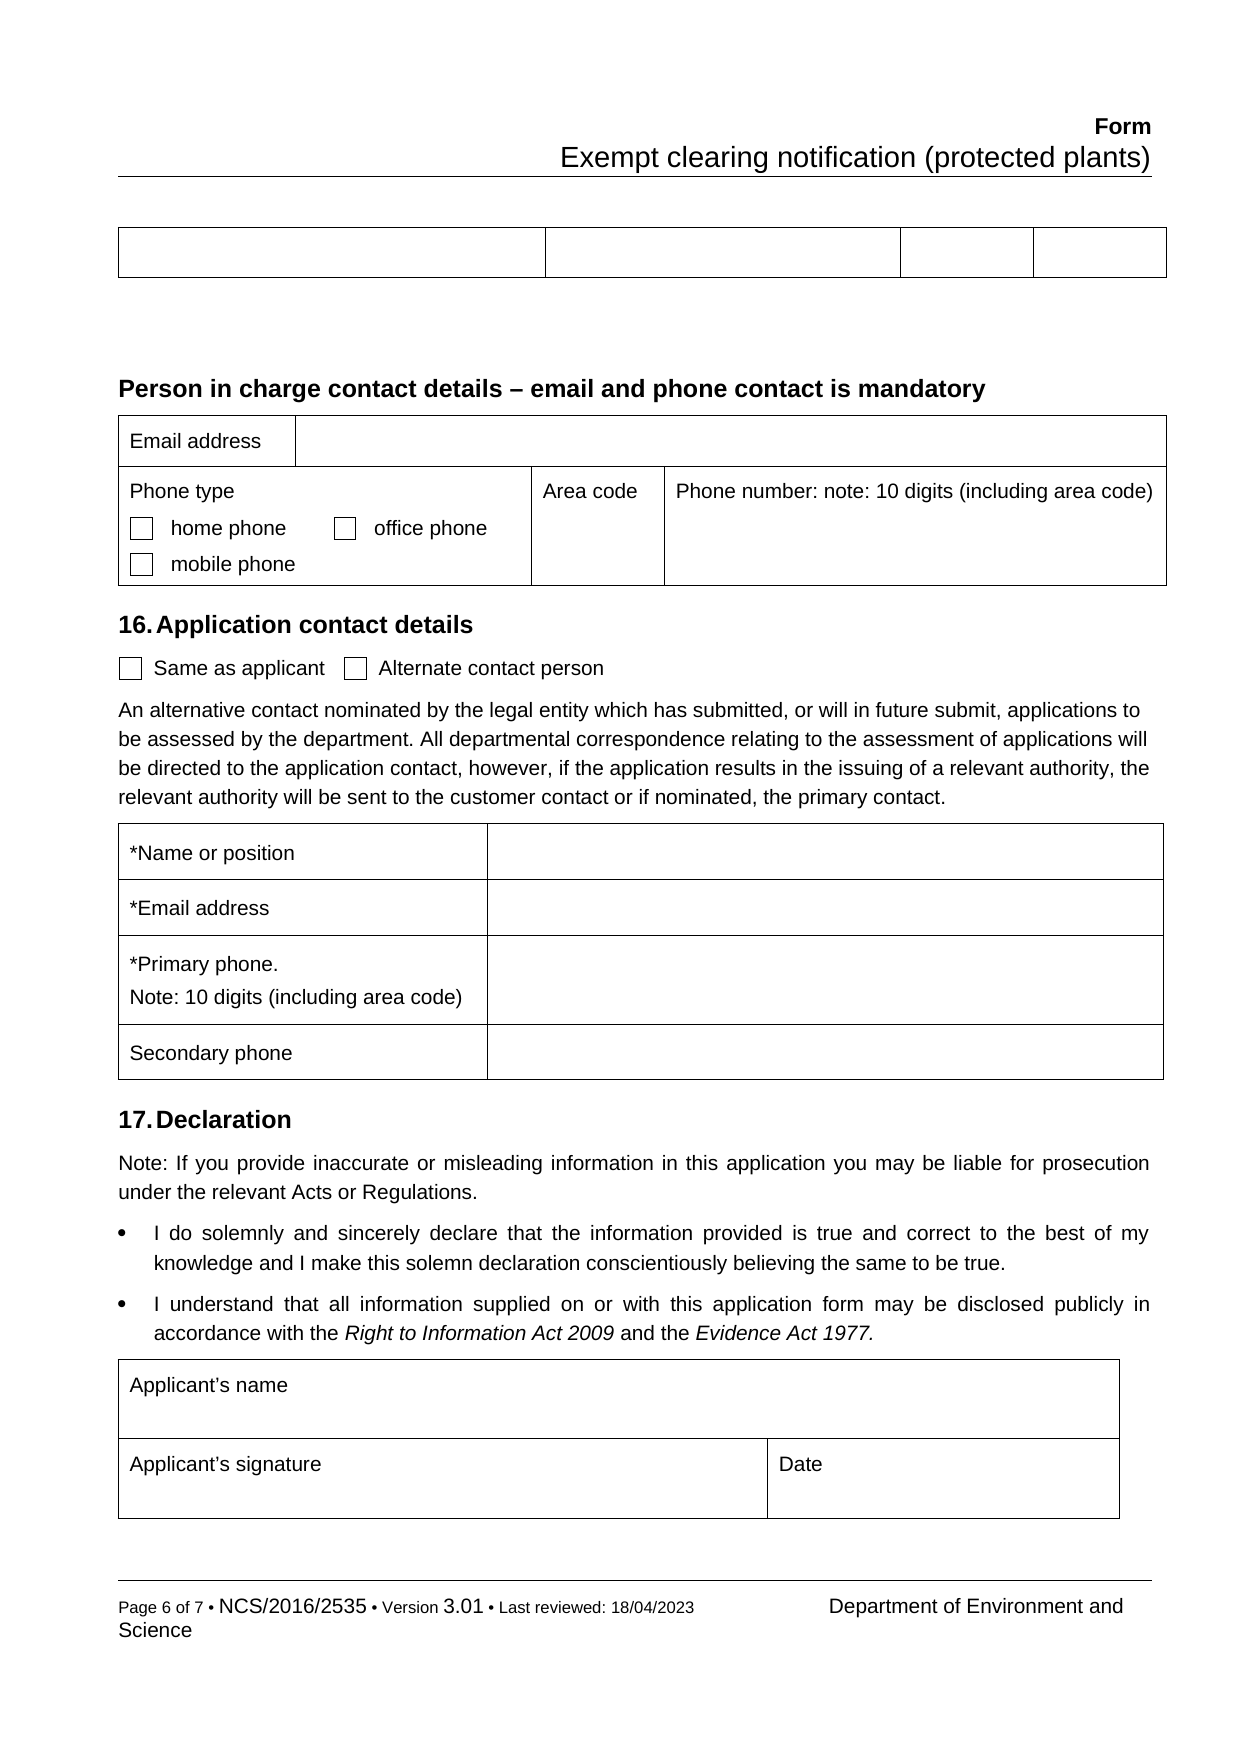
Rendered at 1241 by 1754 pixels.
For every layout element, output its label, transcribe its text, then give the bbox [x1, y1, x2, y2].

table_cell Secondary phone [119, 1025, 487, 1079]
table_header [488, 824, 1163, 879]
table_cell [901, 228, 1033, 277]
list I do solemnly and sincerely declare that the information provided is true and correct to the best of my knowledge and I make this solemn declaration conscientiously believing the same to be true. [118, 1217, 1152, 1276]
table_cell [488, 1025, 1163, 1079]
table_header [296, 416, 1166, 466]
table_cell [119, 228, 545, 277]
list I understand that all information supplied on or with this application form may be disclosed publicly in accordance with the Right to Information Act 2009 and the Evidence Act 1977. [118, 1288, 1152, 1347]
subtitle Application contact details [118, 611, 1152, 640]
table_header *Name or position [119, 824, 487, 879]
table_cell [1034, 228, 1166, 277]
table_cell *Email address [119, 880, 487, 934]
table_cell Phone number: note: 10 digits (including area code) [665, 467, 1166, 585]
table_cell [488, 936, 1163, 1024]
table_header Email address [119, 416, 295, 466]
text Same as applicant Alternate contact person [118, 652, 1152, 681]
table_cell [546, 228, 900, 277]
table_cell Applicant’s signature [119, 1439, 767, 1517]
table_cell *Primary phone. Note: 10 digits (including area code) [119, 936, 487, 1024]
subtitle Declaration [118, 1105, 1152, 1134]
table_cell Date [768, 1439, 1119, 1517]
table_header Applicant’s name [119, 1360, 1119, 1438]
table_cell [488, 880, 1163, 934]
text Note: If you provide inaccurate or misleading information in this application you may be liable for prosecution under the relevant Acts or Regulations. [118, 1147, 1152, 1205]
table_cell Phone type home phone office phone mobile phone [119, 467, 531, 585]
text An alternative contact nominated by the legal entity which has submitted, or will in future submit, applications to be assessed by the department. All departmental correspondence relating to the assessment of applications will be directed to the application contact, however, if the application results in the issuing of a relevant authority, the relevant authority will be sent to the customer contact or if nominated, the primary contact. [118, 694, 1152, 811]
table_cell Area code [532, 467, 664, 585]
subtitle Person in charge contact details – email and phone contact is mandatory [118, 374, 1152, 403]
